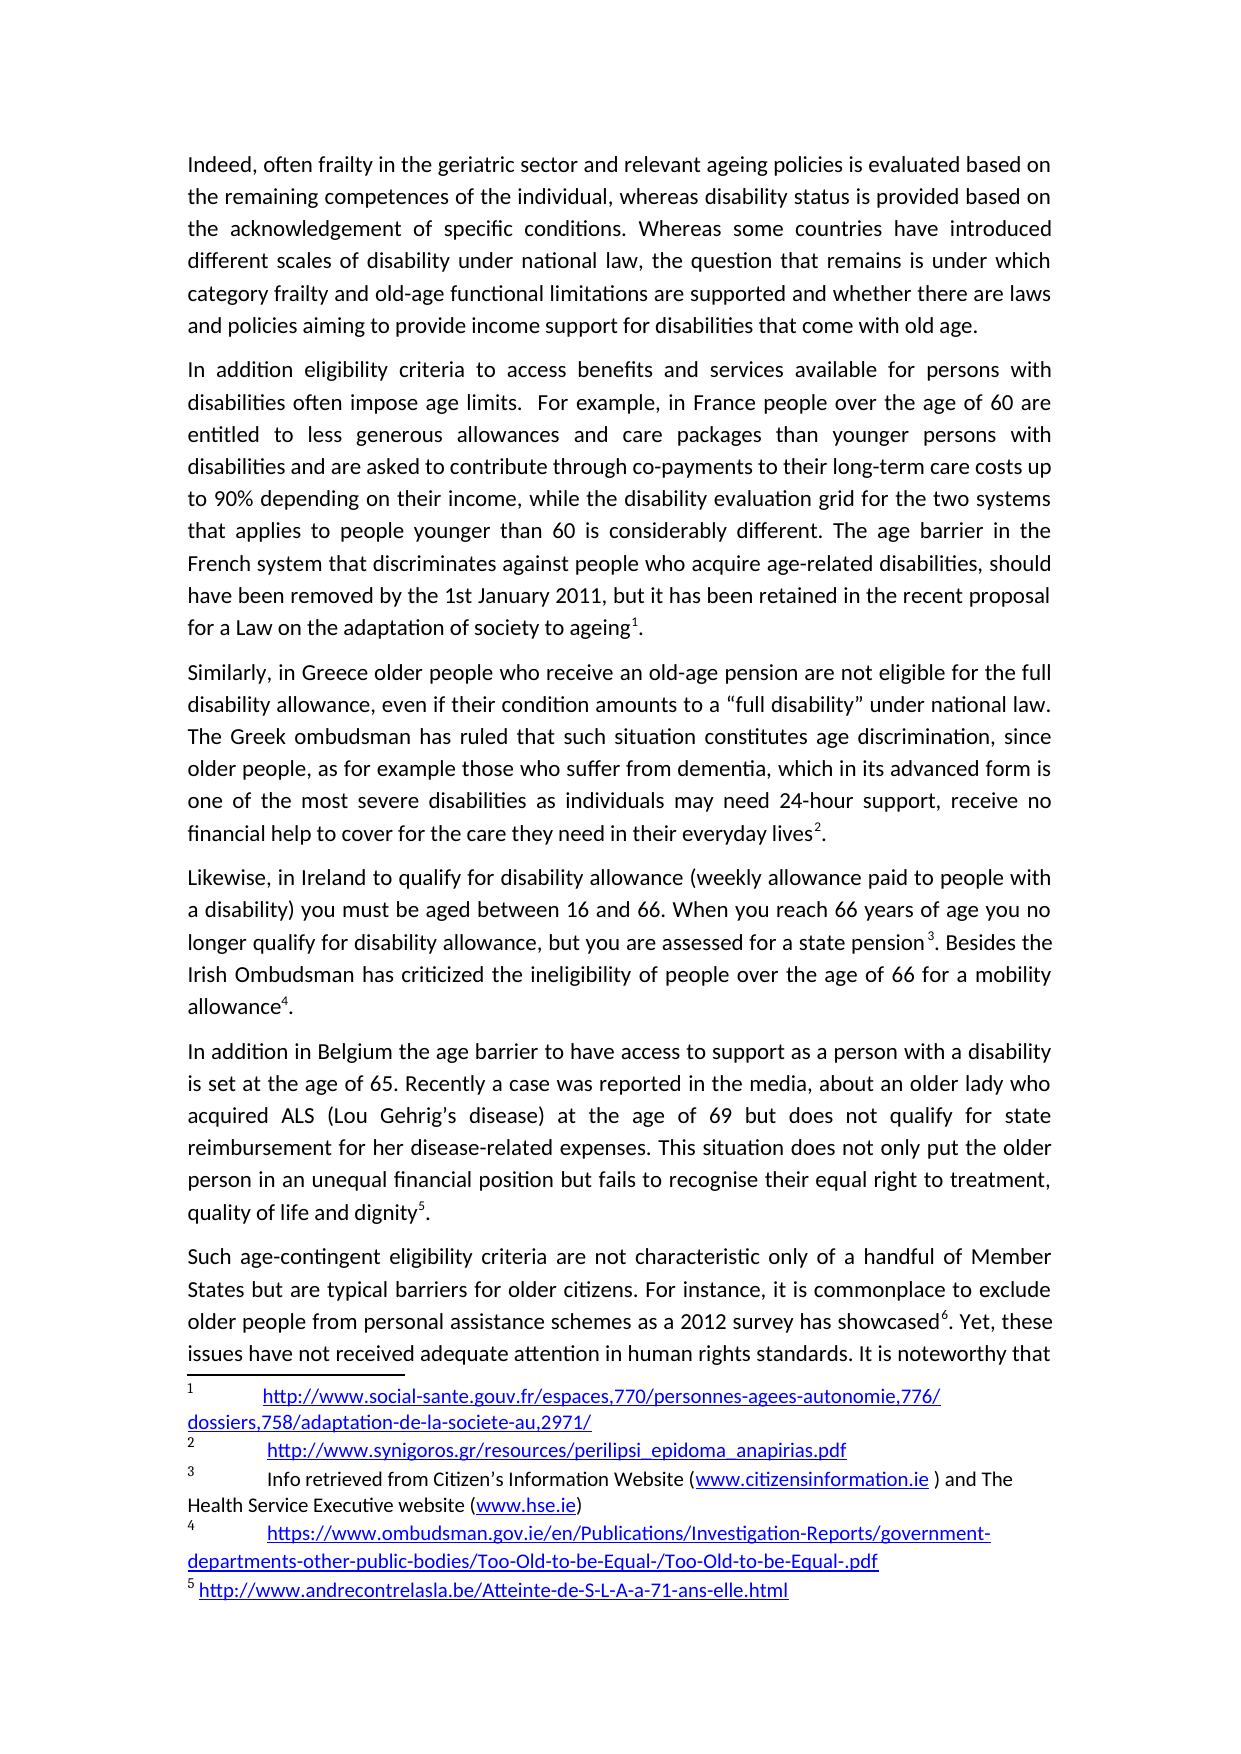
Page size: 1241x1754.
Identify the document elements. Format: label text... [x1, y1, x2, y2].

text In addition eligibility criteria to access benefits and services available for persons with disabilities often impose age limits. For example, in France people over the age of 60 are entitled to less generous allowances and care packages than younger persons with disabilities and are asked to contribute through co-payments to their long-term care costs up to 90% depending on their income, while the disability evaluation grid for the two systems that applies to people younger than 60 is considerably different. The age barrier in the French system that discriminates against people who acquire age-related disabilities, should have been removed by the 1st January 2011, but it has been retained in the recent proposal for a Law on the adaptation of society to ageing. [187, 356, 1053, 641]
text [187, 1242, 1053, 1367]
text Indeed, often frailty in the geriatric sector and relevant ageing policies is evaluated based on the remaining competences of the individual, whereas disability status is provided based on the acknowledgement of specific conditions. Whereas some countries have introduced different scales of disability under national law, the question that remains is under which category frailty and old-age functional limitations are supported and whether there are laws and policies aiming to provide income support for disabilities that come with old age. [187, 150, 1053, 339]
text Likewise, in Ireland to qualify for disability allowance (weekly allowance paid to people with a disability) you must be aged between 16 and 66. When you reach 66 years of age you no longer qualify for disability allowance, but you are assessed for a state pension. Besides the Irish Ombudsman has criticized the ineligibility of people over the age of 66 for a mobility allowance. [187, 863, 1053, 1020]
text Similarly, in Greece older people who receive an old-age pension are not eligible for the full disability allowance, even if their condition amounts to a “full disability” under national law. The Greek ombudsman has ruled that such situation constitutes age discrimination, since older people, as for example those who suffer from dementia, which in its advanced form is one of the most severe disabilities as individuals may need 24-hour support, receive no financial help to cover for the care they need in their everyday lives. [187, 658, 1053, 847]
text In addition in Belgium the age barrier to have access to support as a person with a disability is set at the age of 65. Recently a case was reported in the media, about an older lady who acquired ALS (Lou Gehrig’s disease) at the age of 69 but does not qualify for state reimbursement for her disease-related expenses. This situation does not only put the older person in an unequal financial position but fails to recognise their equal right to treatment, quality of life and dignity. [187, 1037, 1053, 1226]
